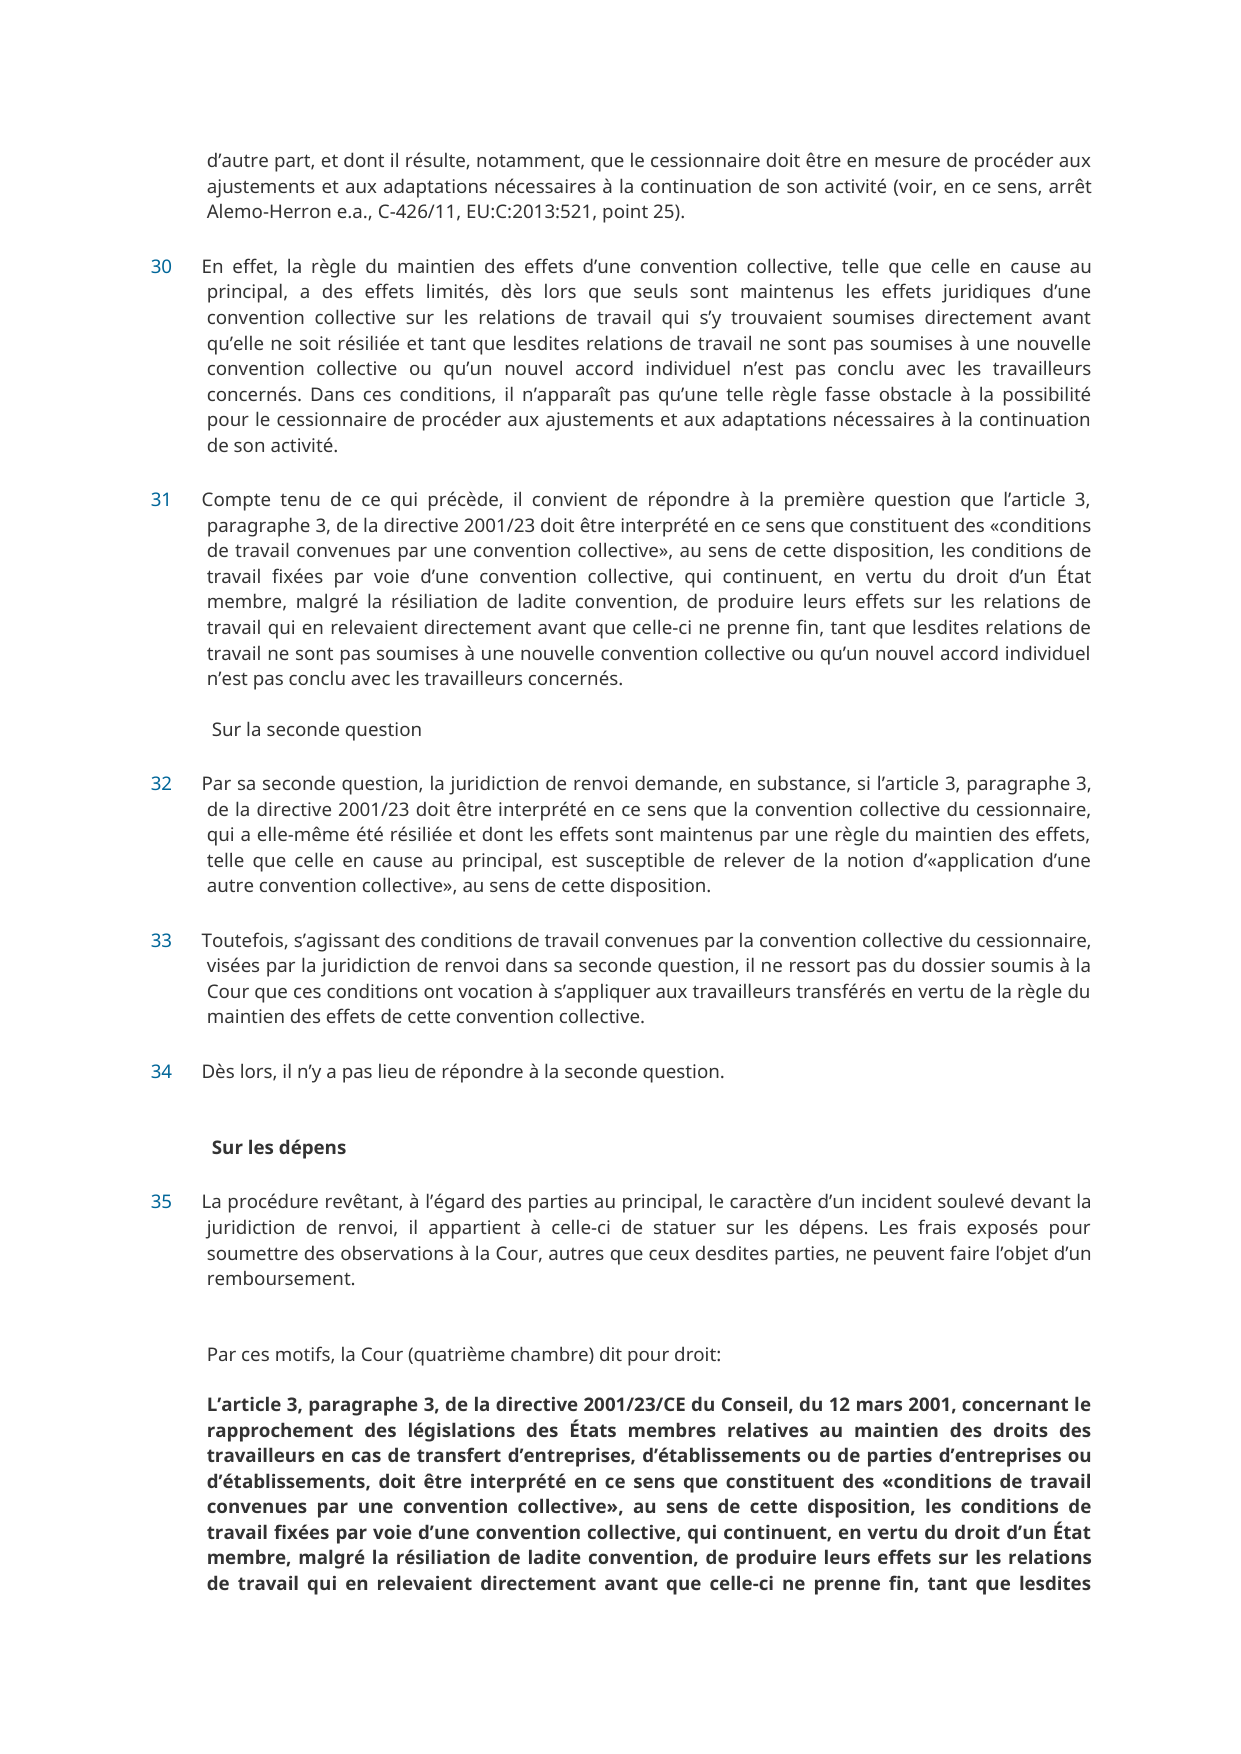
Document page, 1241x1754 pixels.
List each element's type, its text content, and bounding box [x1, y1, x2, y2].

text 35 La procédure revêtant, à l’égard des parties au principal, le caractère d’un incident soulevé devant la juridiction de renvoi, il appartient à celle-ci de statuer sur les dépens. Les frais exposés pour soumettre des observations à la Cour, autres que ceux desdites parties, ne peuvent faire l’objet d’un remboursement. [151, 1189, 1093, 1291]
text 33 Toutefois, s’agissant des conditions de travail convenues par la convention collective du cessionnaire, visées par la juridiction de renvoi dans sa seconde question, il ne ressort pas du dossier soumis à la Cour que ces conditions ont vocation à s’appliquer aux travailleurs transférés en vertu de la règle du maintien des effets de cette convention collective. [151, 927, 1093, 1029]
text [207, 1391, 1093, 1596]
text Sur les dépens [207, 1134, 1093, 1159]
text 34 Dès lors, il n’y a pas lieu de répondre à la seconde question. [151, 1058, 1093, 1084]
text Par ces motifs, la Cour (quatrième chambre) dit pour droit: [207, 1341, 1093, 1366]
text 31 Compte tenu de ce qui précède, il convient de répondre à la première question que l’article 3, paragraphe 3, de la directive 2001/23 doit être interprété en ce sens que constituent des «conditions de travail convenues par une convention collective», au sens de cette disposition, les conditions de travail fixées par voie d’une convention collective, qui continuent, en vertu du droit d’un État membre, malgré la résiliation de ladite convention, de produire leurs effets sur les relations de travail qui en relevaient directement avant que celle-ci ne prenne fin, tant que lesdites relations de travail ne sont pas soumises à une nouvelle convention collective ou qu’un nouvel accord individuel n’est pas conclu avec les travailleurs concernés. [151, 487, 1093, 691]
text 30 En effet, la règle du maintien des effets d’une convention collective, telle que celle en cause au principal, a des effets limités, dès lors que seuls sont maintenus les effets juridiques d’une convention collective sur les relations de travail qui s’y trouvaient soumises directement avant qu’elle ne soit résiliée et tant que lesdites relations de travail ne sont pas soumises à une nouvelle convention collective ou qu’un nouvel accord individuel n’est pas conclu avec les travailleurs concernés. Dans ces conditions, il n’apparaît pas qu’une telle règle fasse obstacle à la possibilité pour le cessionnaire de procéder aux ajustements et aux adaptations nécessaires à la continuation de son activité. [151, 253, 1093, 457]
text Sur la seconde question [207, 716, 1093, 741]
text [151, 148, 1093, 224]
text 32 Par sa seconde question, la juridiction de renvoi demande, en substance, si l’article 3, paragraphe 3, de la directive 2001/23 doit être interprété en ce sens que la convention collective du cessionnaire, qui a elle-même été résiliée et dont les effets sont maintenus par une règle du maintien des effets, telle que celle en cause au principal, est susceptible de relever de la notion d’«application d’une autre convention collective», au sens de cette disposition. [151, 771, 1093, 898]
